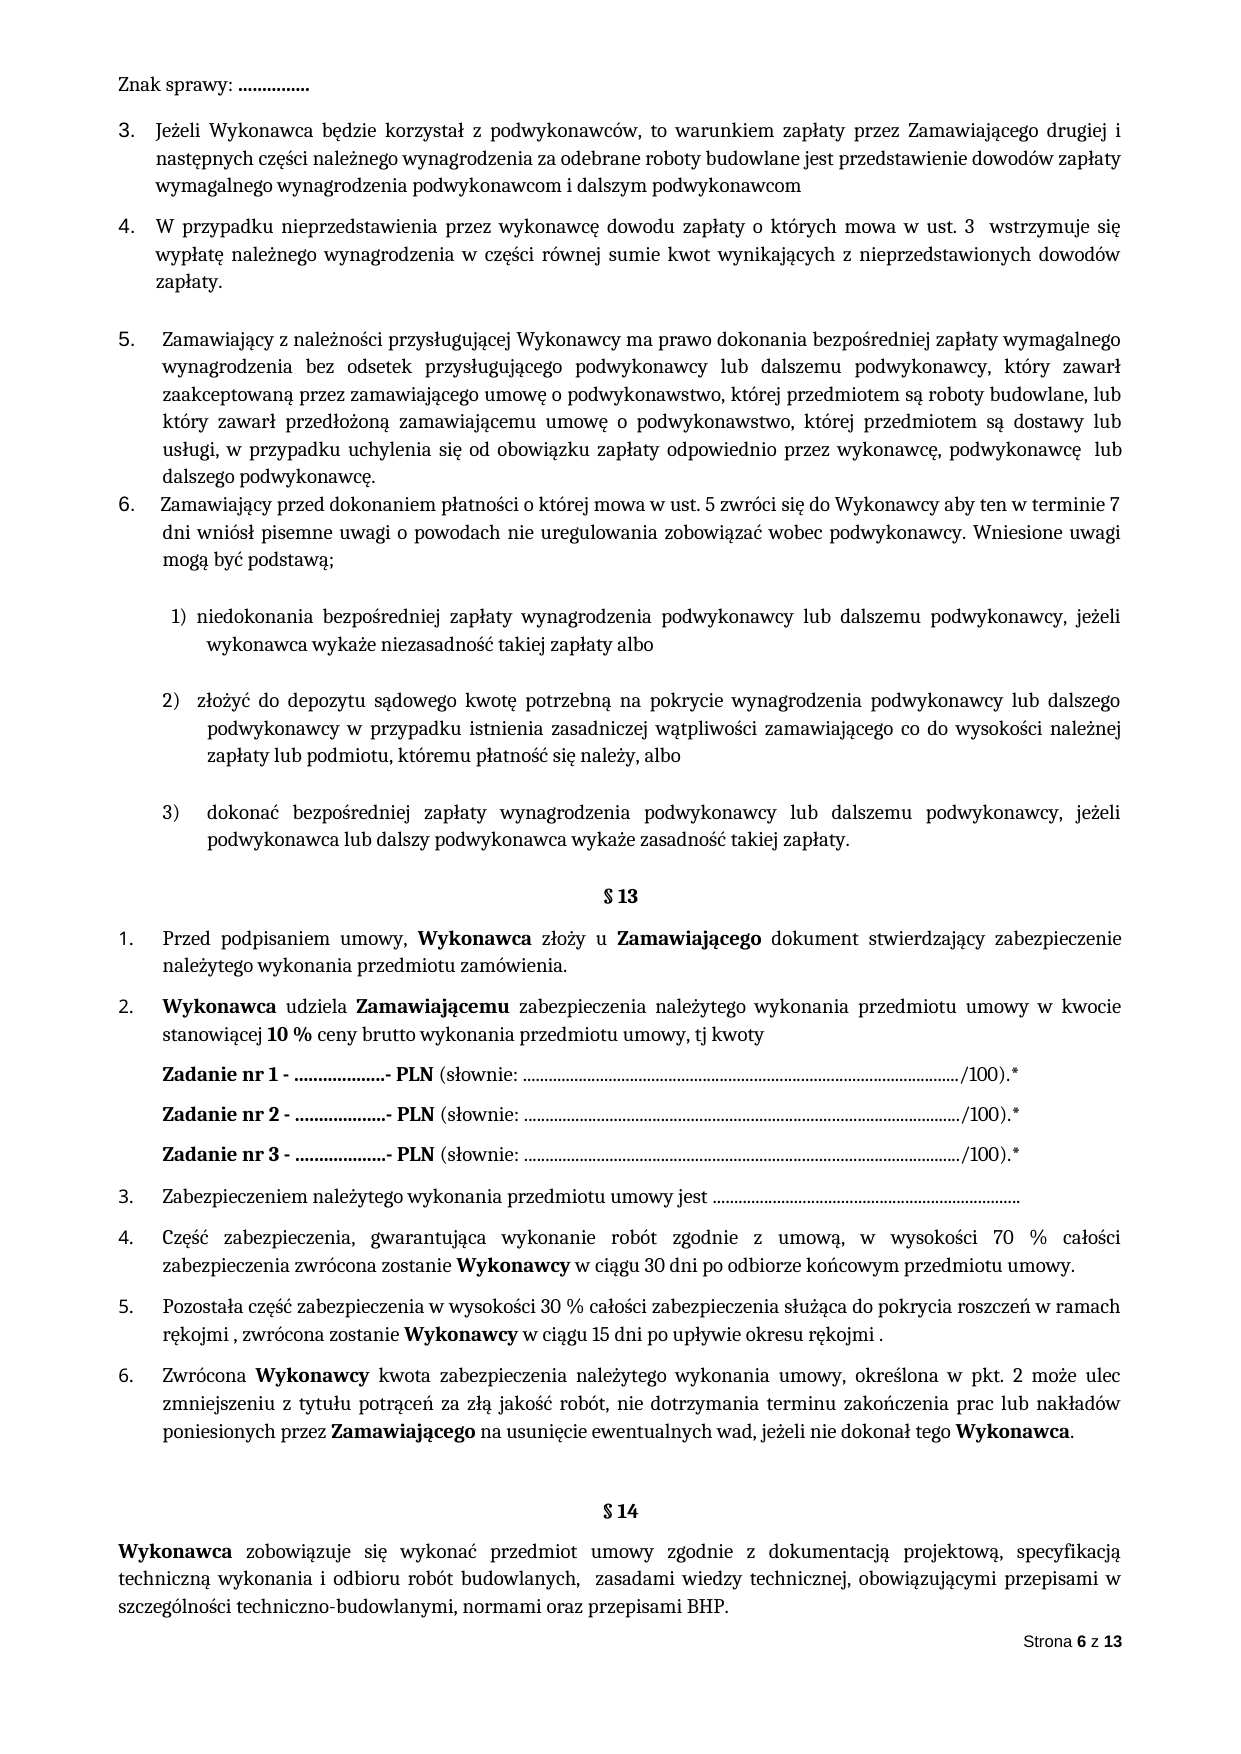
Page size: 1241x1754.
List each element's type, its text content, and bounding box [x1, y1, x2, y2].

text § 14 [118, 1528, 1122, 1552]
list Zamawiający z należności przysługującej Wykonawcy ma prawo dokonania bezpośredniej zapłaty wymagalnego wynagrodzenia bez odsetek przysługującego podwykonawcy lub dalszemu podwykonawcy, który zawarł zaakceptowaną przez zamawiającego umowę o podwykonawstwo, której przedmiotem są roboty budowlane, lub który zawarł przedłożoną zamawiającemu umowę o podwykonawstwo, której przedmiotem są dostawy lub usługi, w przypadku uchylenia się od obowiązku zapłaty odpowiednio przez wykonawcę, podwykonawcę lub dalszego podwykonawcę. [118, 326, 1122, 489]
list Zwrócona Wykonawcy kwota zabezpieczenia należytego wykonania umowy, określona w pkt. 2 może ulec zmniejszeniu z tytułu potrąceń za złą jakość robót, nie dotrzymania terminu zakończenia prac lub nakładów poniesionych przez Zamawiającego na usunięcie ewentualnych wad, jeżeli nie dokonał tego Wykonawca. [118, 1392, 1122, 1472]
text 2) złożyć do depozytu sądowego kwotę potrzebną na pokrycie wynagrodzenia podwykonawcy lub dalszego podwykonawcy w przypadku istnienia zasadniczej wątpliwości zamawiającego co do wysokości należnej zapłaty lub podmiotu, któremu płatność się należy, albo [162, 718, 1122, 797]
list Jeżeli Wykonawca będzie korzystał z podwykonawców, to warunkiem zapłaty przez Zamawiającego drugiej i następnych części należnego wynagrodzenia za odebrane roboty budowlane jest przedstawienie dowodów zapłaty wymagalnego wynagrodzenia podwykonawcom i dalszym podwykonawcom [118, 118, 1122, 198]
text Zadanie nr 3 - ...................- PLN (słownie: ....................................................................................................../100).* [162, 1172, 1122, 1196]
text § 13 [118, 914, 1122, 938]
list Pozostała część zabezpieczenia w wysokości 30 % całości zabezpieczenia służąca do pokrycia roszczeń w ramach rękojmi , zwrócona zostanie Wykonawcy w ciągu 15 dni po upływie okresu rękojmi . [118, 1323, 1122, 1376]
list Zabezpieczeniem należytego wykonania przedmiotu umowy jest ........................................................................ [118, 1212, 1122, 1238]
list Zamawiający przed dokonaniem płatności o której mowa w ust. 5 zwróci się do Wykonawcy aby ten w terminie 7 dni wniósł pisemne uwagi o powodach nie uregulowania zobowiązać wobec podwykonawcy. Wniesione uwagi mogą być podstawą; [118, 521, 1122, 601]
list Część zabezpieczenia, gwarantująca wykonanie robót zgodnie z umową, w wysokości 70 % całości zabezpieczenia zwrócona zostanie Wykonawcy w ciągu 30 dni po odbiorze końcowym przedmiotu umowy. [118, 1254, 1122, 1307]
list Wykonawca udziela Zamawiającemu zabezpieczenia należytego wykonania przedmiotu umowy w kwocie stanowiącej 10 % ceny brutto wykonania przedmiotu umowy, tj kwoty [118, 1023, 1122, 1076]
list Przed podpisaniem umowy, Wykonawca złoży u Zamawiającego dokument stwierdzający zabezpieczenie należytego wykonania przedmiotu zamówienia. [118, 954, 1122, 1007]
list W przypadku nieprzedstawienia przez wykonawcę dowodu zapłaty o których mowa w ust. 3 wstrzymuje się wypłatę należnego wynagrodzenia w części równej sumie kwot wynikających z nieprzedstawionych dowodów zapłaty. [118, 214, 1122, 294]
text Zadanie nr 2 - ...................- PLN (słownie: ....................................................................................................../100).* [162, 1132, 1122, 1156]
text Zadanie nr 1 - ...................- PLN (słownie: ....................................................................................................../100).* [162, 1092, 1122, 1116]
text 1) niedokonania bezpośredniej zapłaty wynagrodzenia podwykonawcy lub dalszemu podwykonawcy, jeżeli wykonawca wykaże niezasadność takiej zapłaty albo [162, 634, 1122, 685]
text 3) dokonać bezpośredniej zapłaty wynagrodzenia podwykonawcy lub dalszemu podwykonawcy, jeżeli podwykonawca lub dalszy podwykonawca wykaże zasadność takiej zapłaty. [162, 830, 1122, 881]
